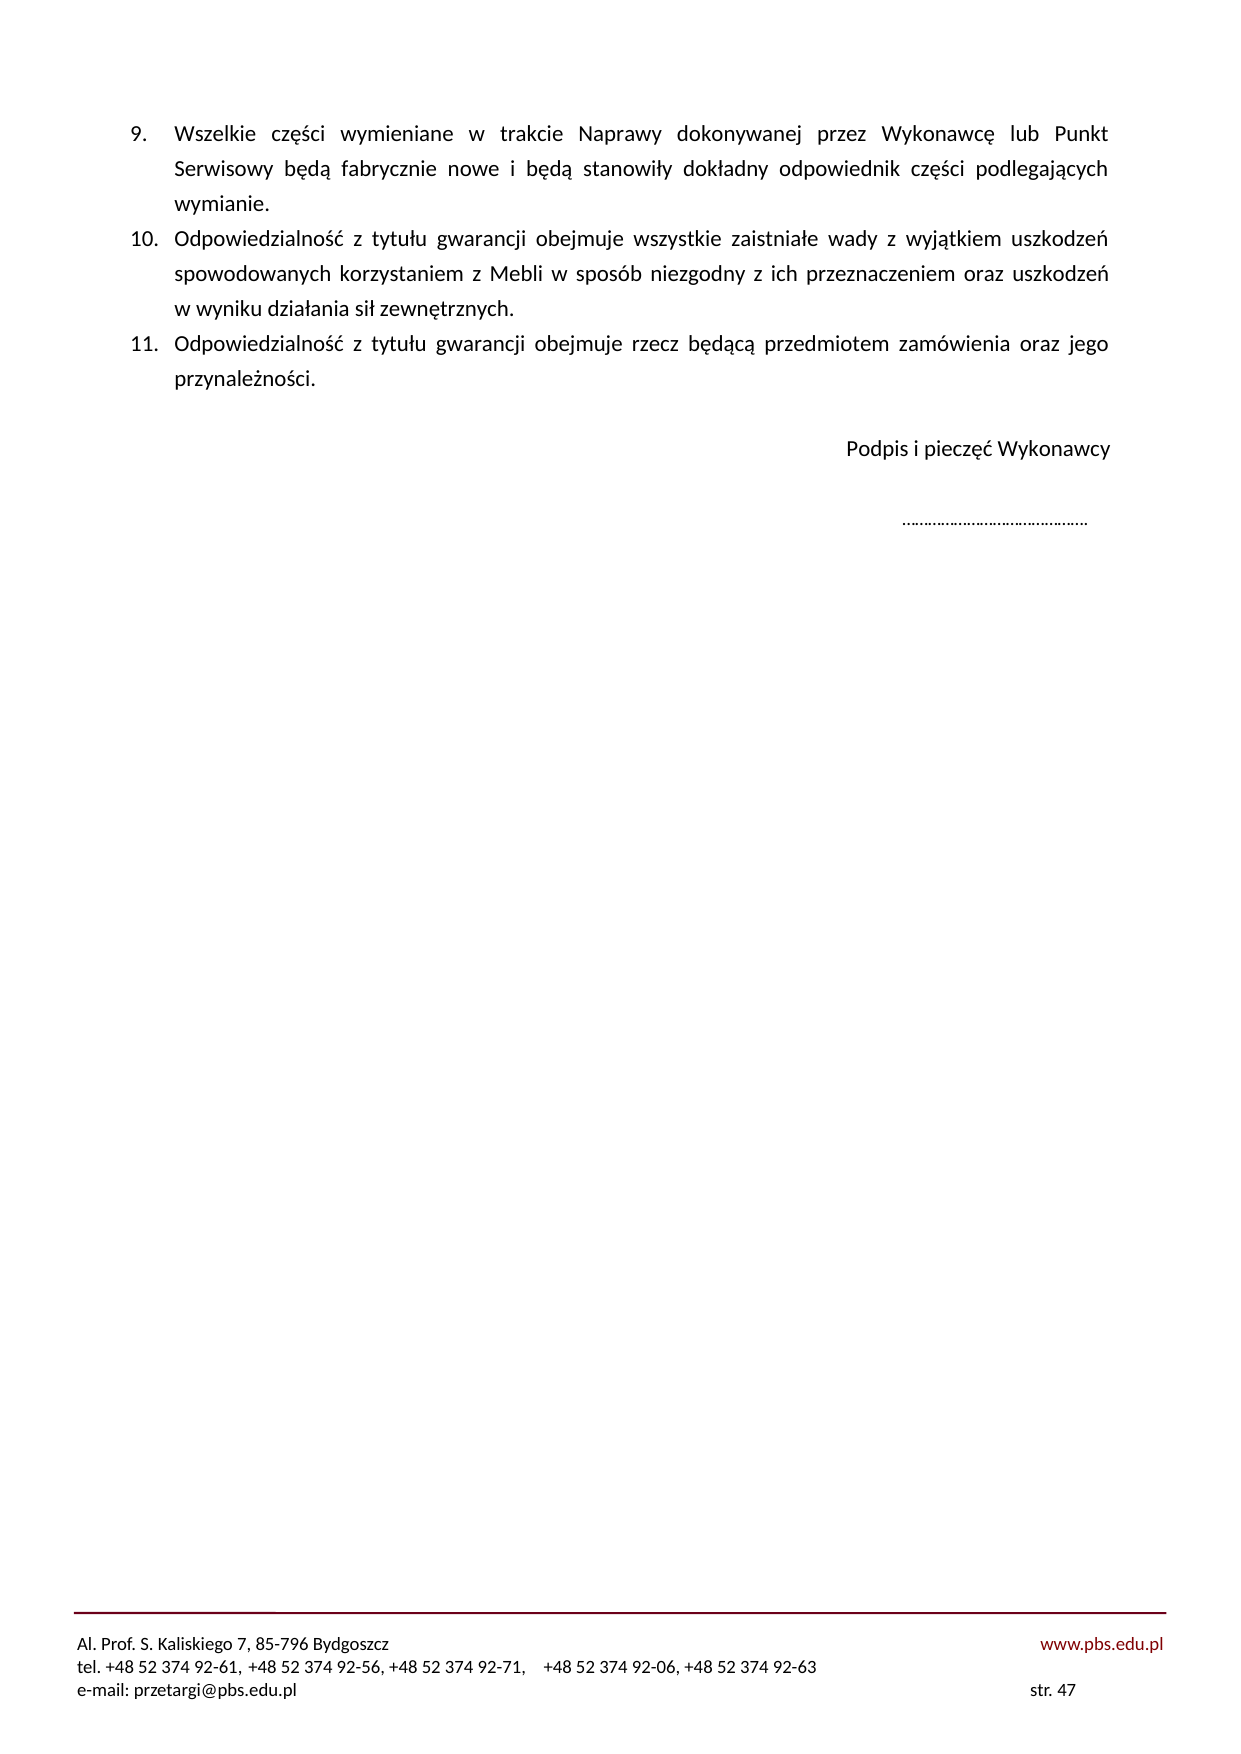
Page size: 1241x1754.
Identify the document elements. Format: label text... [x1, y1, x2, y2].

text Podpis i pieczęć Wykonawcy [130, 434, 1110, 462]
list Odpowiedzialność z tytułu gwarancji obejmuje rzecz będącą przedmiotem zamówienia oraz jego przynależności. [130, 329, 1110, 392]
list Odpowiedzialność z tytułu gwarancji obejmuje wszystkie zaistniałe wady z wyjątkiem uszkodzeń spowodowanych korzystaniem z Mebli w sposób niezgodny z ich przeznaczeniem oraz uszkodzeń w wyniku działania sił zewnętrznych. [130, 224, 1110, 322]
text ……………………………………. [130, 507, 1110, 530]
list Wszelkie części wymieniane w trakcie Naprawy dokonywanej przez Wykonawcę lub Punkt Serwisowy będą fabrycznie nowe i będą stanowiły dokładny odpowiednik części podlegających wymianie. [130, 119, 1110, 217]
